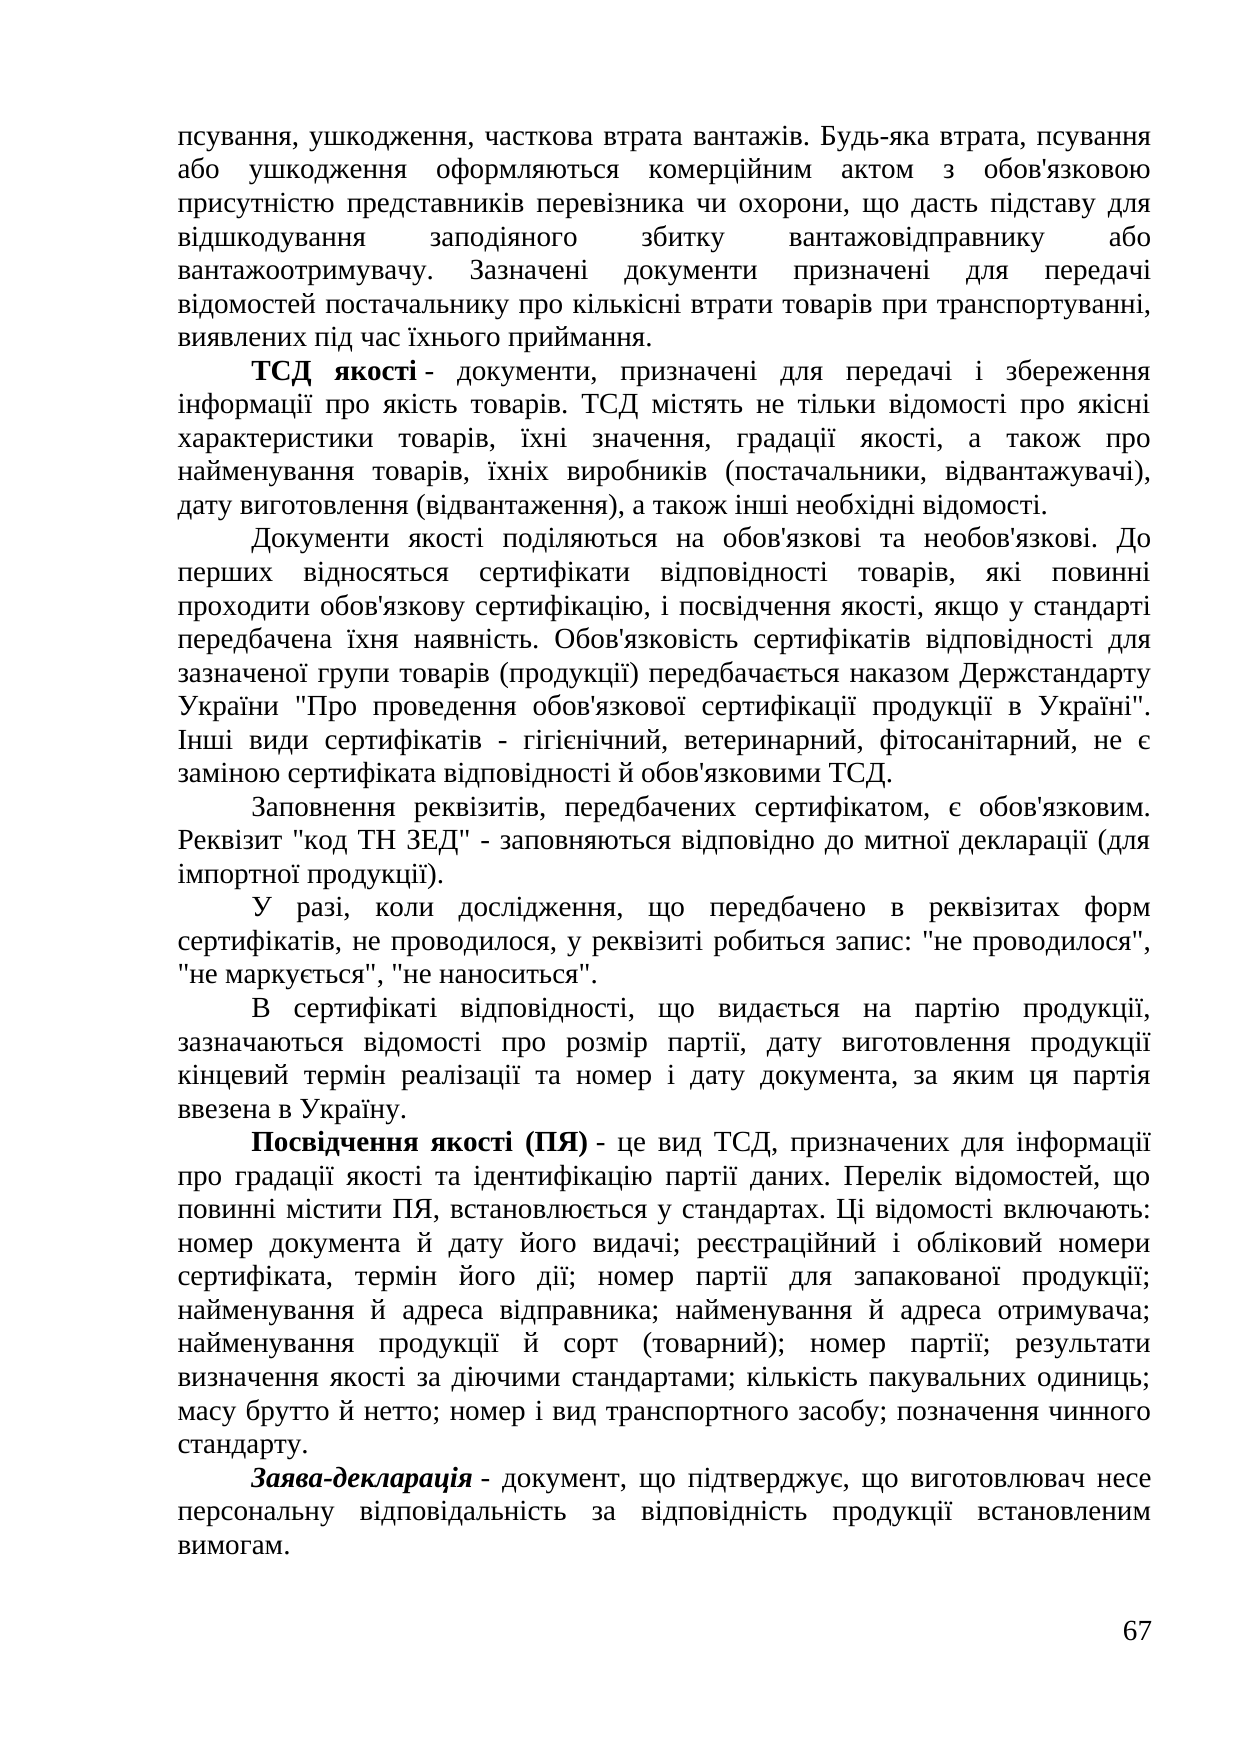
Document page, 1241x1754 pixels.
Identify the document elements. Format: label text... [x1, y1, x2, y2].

text ТСД якості - документи, призначені для передачі і збереження інформації про якість товарів. ТСД містять не тільки відомості про якісні характеристики товарів, їхні значення, градації якості, а також про найменування товарів, їхніх виробників (постачальники, відвантажувачі), дату виготовлення (відвантаження), а також інші необхідні відомості. [177, 353, 1152, 521]
text Документи якості поділяються на обов'язкові та необов'язкові. До перших відносяться сертифікати відповідності товарів, які повинні проходити обов'язкову сертифікацію, і посвідчення якості, якщо у стандарті передбачена їхня наявність. Обов'язковість сертифікатів відповідності для зазначеної групи товарів (продукції) передбачається наказом Держстандарту України "Про проведення обов'язкової сертифікації продукції в Україні". Інші види сертифікатів - гігієнічний, ветеринарний, фітосанітарний, не є заміною сертифіката відповідності й обов'язковими ТСД. [177, 521, 1152, 789]
text Посвідчення якості (ПЯ) - це вид ТСД, призначених для інформації про градації якості та ідентифікацію партії даних. Перелік відомостей, що повинні містити ПЯ, встановлюється у стандартах. Ці відомості включають: номер документа й дату його видачі; реєстраційний і обліковий номери сертифіката, термін його дії; номер партії для запакованої продукції; найменування й адреса відправника; найменування й адреса отримувача; найменування продукції й сорт (товарний); номер партії; результати визначення якості за діючими стандартами; кількість пакувальних одиниць; масу брутто й нетто; номер і вид транспортного засобу; позначення чинного стандарту. [177, 1124, 1152, 1460]
text У разі, коли дослідження, що передбачено в реквізитах форм сертифікатів, не проводилося, у реквізиті робиться запис: "не проводилося", "не маркується", "не наноситься". [177, 889, 1152, 990]
text Заява-декларація - документ, що підтверджує, що виготовлювач несе персональну відповідальність за відповідність продукції встановленим вимогам. [177, 1460, 1152, 1560]
text Заповнення реквізитів, передбачених сертифікатом, є обов'язковим. Реквізит "код ТН ЗЕД" - заповняються відповідно до митної декларації (для імпортної продукції). [177, 789, 1152, 889]
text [177, 118, 1152, 353]
text В сертифікаті відповідності, що видається на партію продукції, зазначаються відомості про розмір партії, дату виготовлення продукції кінцевий термін реалізації та номер і дату документа, за яким ця партія ввезена в Україну. [177, 990, 1152, 1124]
